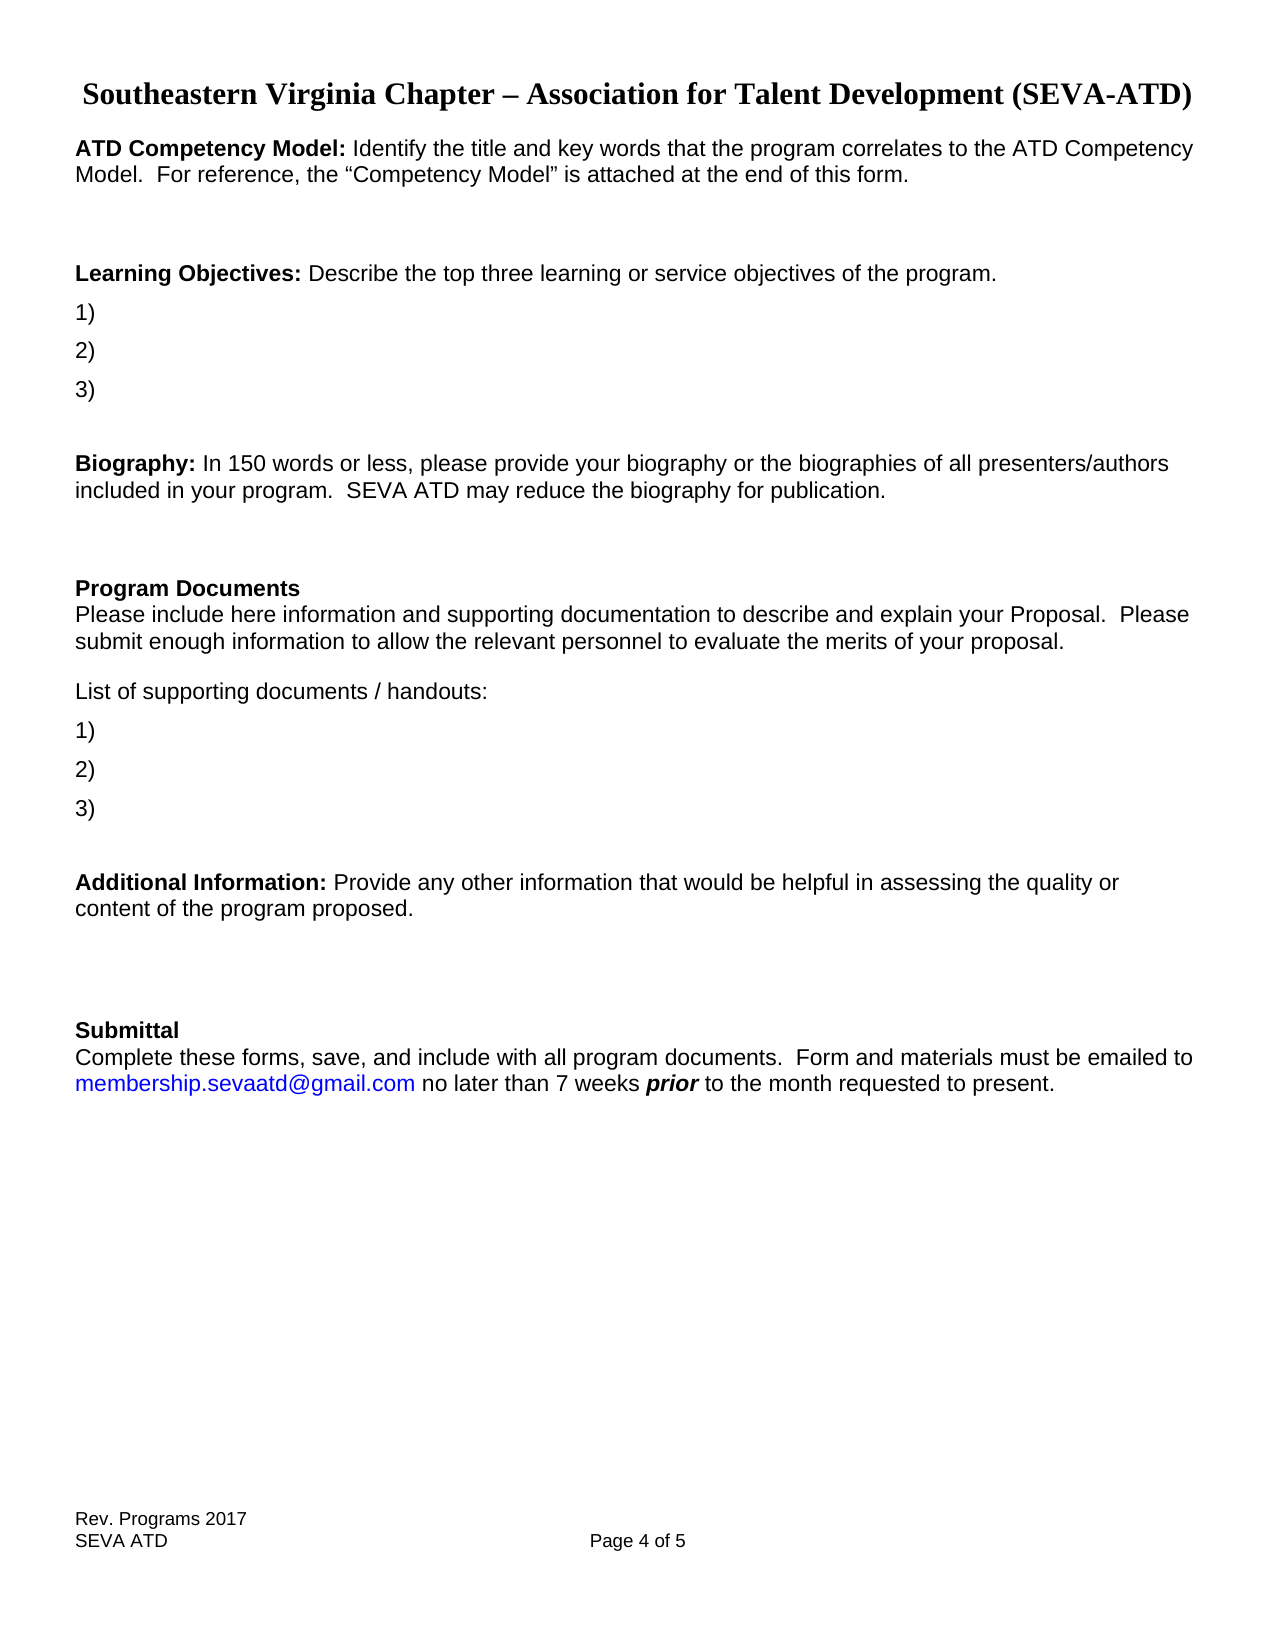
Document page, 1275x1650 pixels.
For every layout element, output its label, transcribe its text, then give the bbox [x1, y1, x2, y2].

text 1) [75, 298, 1200, 325]
text 1) [75, 717, 1200, 743]
text Program Documents [75, 575, 1200, 601]
text 2) [75, 337, 1200, 364]
text Learning Objectives: Describe the top three learning or service objectives of the program. [75, 259, 1200, 286]
text List of supporting documents / handouts: [75, 678, 1200, 704]
text content of the program proposed. [75, 895, 1200, 922]
text 3) [75, 376, 1200, 402]
text 2) [75, 756, 1200, 782]
text Additional Information: Provide any other information that would be helpful in assessing the quality or [75, 869, 1200, 895]
text Please include here information and supporting documentation to describe and explain your Proposal. Please submit enough information to allow the relevant personnel to evaluate the merits of your proposal. [75, 601, 1200, 654]
text ATD Competency Model: Identify the title and key words that the program correlates to the ATD Competency Model. For reference, the “Competency Model” is attached at the end of this form. [75, 135, 1200, 188]
text Biography: In 150 words or less, please provide your biography or the biographies of all presenters/authors included in your program. SEVA ATD may reduce the biography for publication. [75, 450, 1200, 503]
text 3) [75, 794, 1200, 821]
text Complete these forms, save, and include with all program documents. Form and materials must be emailed to membership.sevaatd@gmail.com no later than 7 weeks prior to the month requested to present. [75, 1044, 1200, 1097]
text Submittal [75, 1017, 1200, 1044]
